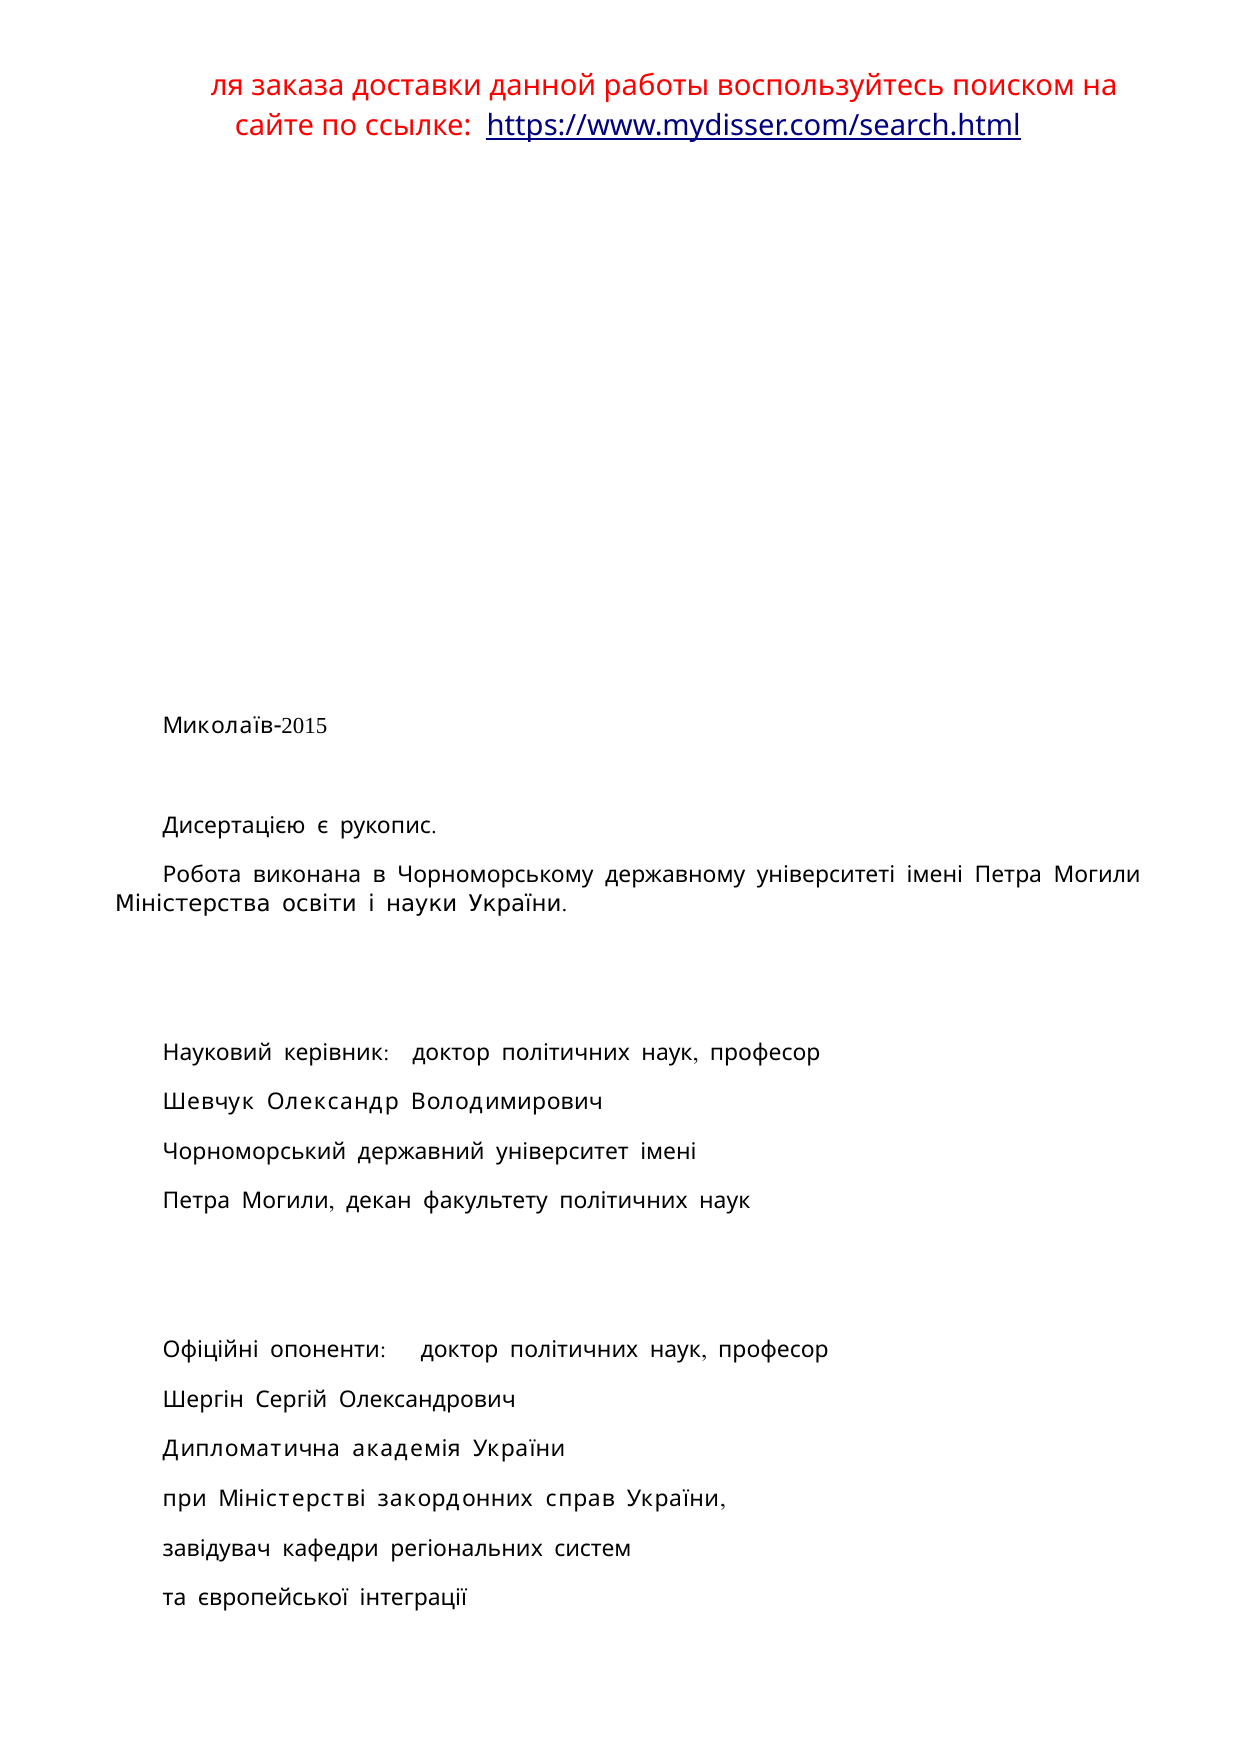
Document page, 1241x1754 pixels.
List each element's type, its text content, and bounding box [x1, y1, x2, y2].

text ПетраМогилидеканфакультетуполітичнихнаук [103, 1185, 1152, 1214]
text ШевчукОлександрВолодимирович [103, 1086, 1152, 1114]
text Дисертацієюєрукопис [103, 809, 1152, 838]
text таєвропейськоїінтеграції [103, 1582, 1152, 1610]
text Офіційніопонентидокторполітичнихнаукпрофесор [103, 1334, 1152, 1362]
text Миколаїв [103, 710, 1152, 739]
text Науковийкерівникдокторполітичнихнаукпрофесор [103, 1036, 1152, 1065]
text Чорноморськийдержавнийуніверситетімені [103, 1135, 1152, 1164]
text приМіністерствізакордоннихсправУкраїни [103, 1482, 1152, 1511]
text ДипломатичнаакадеміяУкраїни [103, 1433, 1152, 1462]
text завідувачкафедрирегіональнихсистем [103, 1532, 1152, 1561]
text ШергінСергійОлександрович [103, 1383, 1152, 1412]
text РоботавиконанавЧорноморськомудержавномууніверситетііменіПетраМогилиМіністерстваосвітиінаукиУкраїни [103, 859, 1152, 916]
